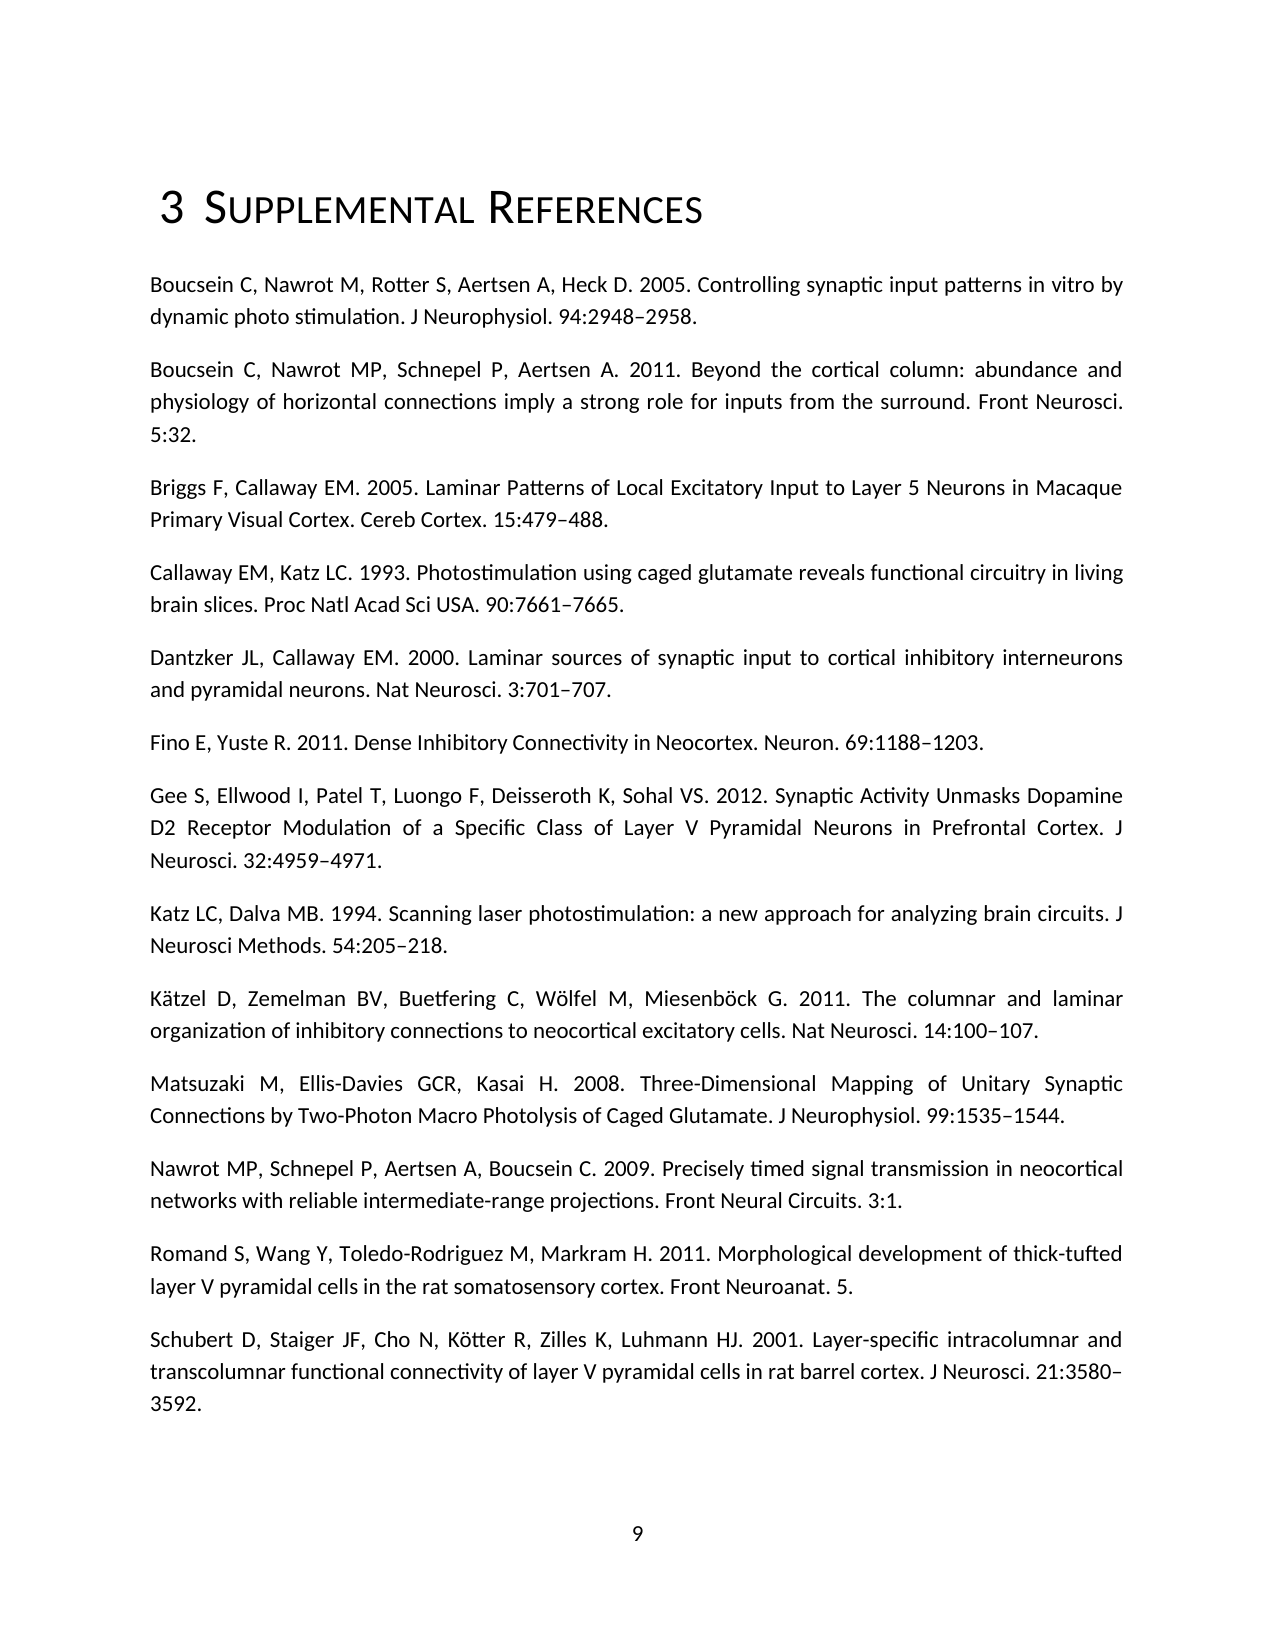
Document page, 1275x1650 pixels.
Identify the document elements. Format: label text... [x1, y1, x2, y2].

text Schubert D, Staiger JF, Cho N, Kötter R, Zilles K, Luhmann HJ. 2001. Layer-specific intracolumnar and transcolumnar functional connectivity of layer V pyramidal cells in rat barrel cortex. J Neurosci. 21:3580–3592. [150, 1325, 1125, 1417]
text Briggs F, Callaway EM. 2005. Laminar Patterns of Local Excitatory Input to Layer 5 Neurons in Macaque Primary Visual Cortex. Cereb Cortex. 15:479–488. [150, 473, 1125, 533]
text Boucsein C, Nawrot M, Rotter S, Aertsen A, Heck D. 2005. Controlling synaptic input patterns in vitro by dynamic photo stimulation. J Neurophysiol. 94:2948–2958. [150, 270, 1125, 330]
text Gee S, Ellwood I, Patel T, Luongo F, Deisseroth K, Sohal VS. 2012. Synaptic Activity Unmasks Dopamine D2 Receptor Modulation of a Specific Class of Layer V Pyramidal Neurons in Prefrontal Cortex. J Neurosci. 32:4959–4971. [150, 781, 1125, 874]
text Nawrot MP, Schnepel P, Aertsen A, Boucsein C. 2009. Precisely timed signal transmission in neocortical networks with reliable intermediate-range projections. Front Neural Circuits. 3:1. [150, 1154, 1125, 1214]
text Fino E, Yuste R. 2011. Dense Inhibitory Connectivity in Neocortex. Neuron. 69:1188–1203. [150, 728, 1125, 756]
subtitle Supplemental References [159, 175, 1125, 236]
text Kätzel D, Zemelman BV, Buetfering C, Wölfel M, Miesenböck G. 2011. The columnar and laminar organization of inhibitory connections to neocortical excitatory cells. Nat Neurosci. 14:100–107. [150, 984, 1125, 1044]
text Romand S, Wang Y, Toledo-Rodriguez M, Markram H. 2011. Morphological development of thick-tufted layer V pyramidal cells in the rat somatosensory cortex. Front Neuroanat. 5. [150, 1239, 1125, 1300]
text Matsuzaki M, Ellis-Davies GCR, Kasai H. 2008. Three-Dimensional Mapping of Unitary Synaptic Connections by Two-Photon Macro Photolysis of Caged Glutamate. J Neurophysiol. 99:1535–1544. [150, 1069, 1125, 1129]
text Dantzker JL, Callaway EM. 2000. Laminar sources of synaptic input to cortical inhibitory interneurons and pyramidal neurons. Nat Neurosci. 3:701–707. [150, 643, 1125, 703]
text Callaway EM, Katz LC. 1993. Photostimulation using caged glutamate reveals functional circuitry in living brain slices. Proc Natl Acad Sci USA. 90:7661–7665. [150, 558, 1125, 618]
text Katz LC, Dalva MB. 1994. Scanning laser photostimulation: a new approach for analyzing brain circuits. J Neurosci Methods. 54:205–218. [150, 899, 1125, 959]
text Boucsein C, Nawrot MP, Schnepel P, Aertsen A. 2011. Beyond the cortical column: abundance and physiology of horizontal connections imply a strong role for inputs from the surround. Front Neurosci. 5:32. [150, 355, 1125, 448]
